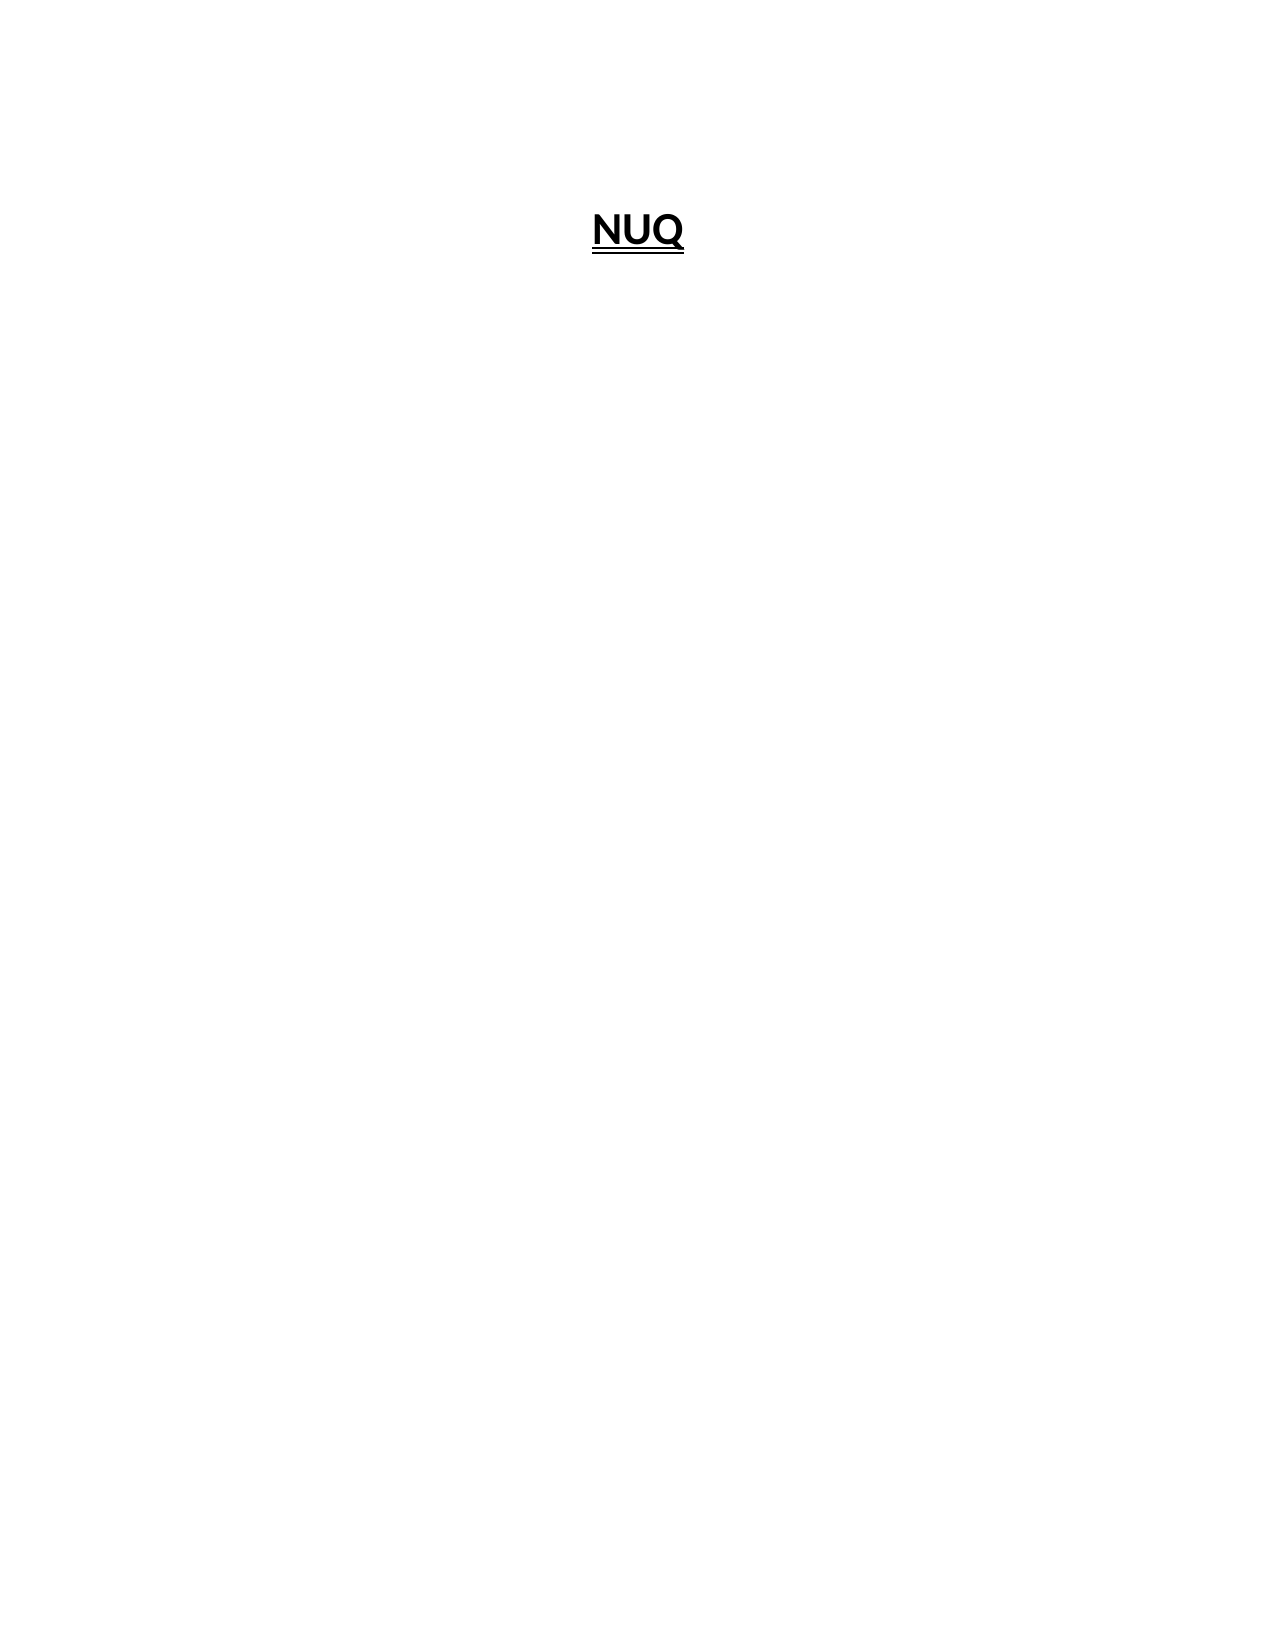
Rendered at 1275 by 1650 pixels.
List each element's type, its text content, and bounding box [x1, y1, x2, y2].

subtitle NUQ [150, 200, 1125, 256]
